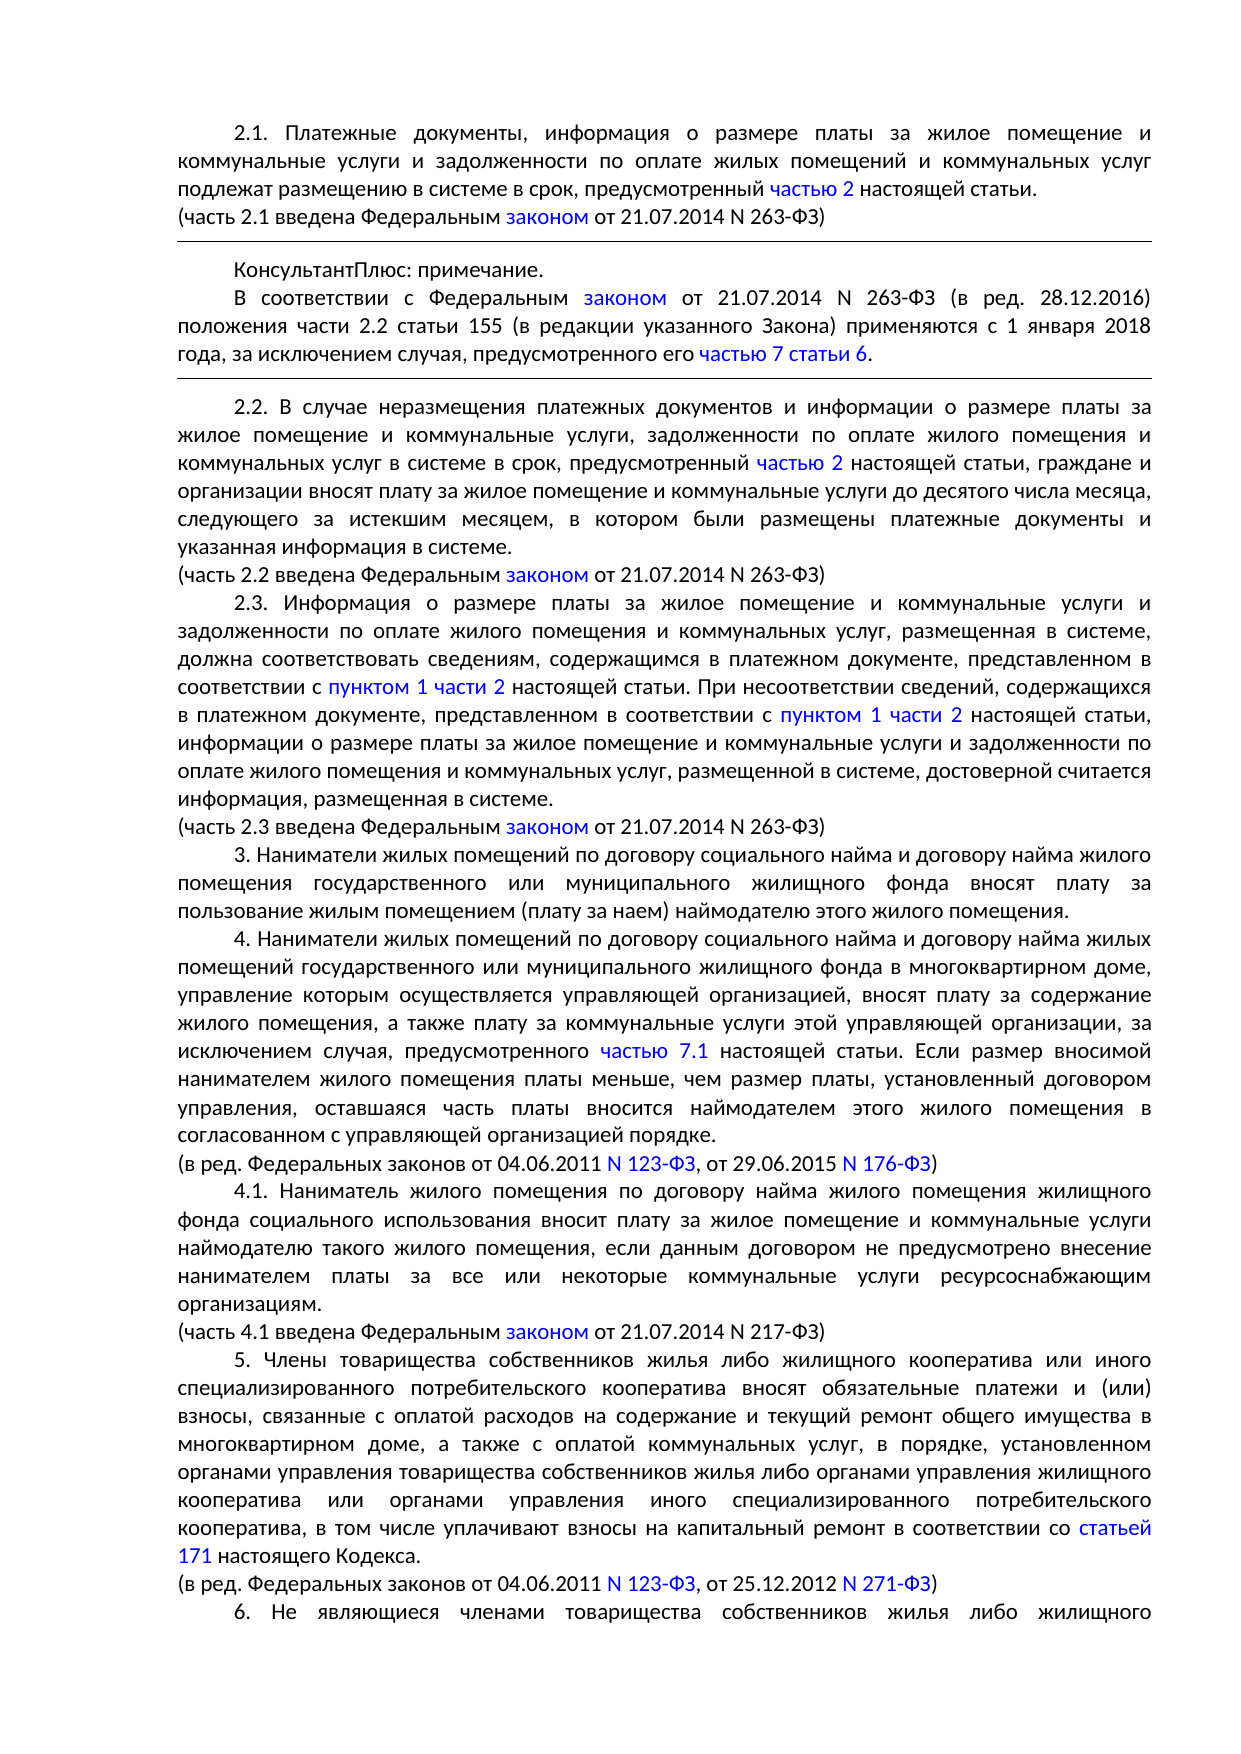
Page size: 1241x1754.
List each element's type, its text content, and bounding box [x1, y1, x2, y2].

text В соответствии с Федеральным законом от 21.07.2014 N 263-ФЗ (в ред. 28.12.2016) положения части 2.2 статьи 155 (в редакции указанного Закона) применяются с 1 января 2018 года, за исключением случая, предусмотренного его частью 7 статьи 6. [177, 283, 1152, 367]
text 2.3. Информация о размере платы за жилое помещение и коммунальные услуги и задолженности по оплате жилого помещения и коммунальных услуг, размещенная в системе, должна соответствовать сведениям, содержащимся в платежном документе, представленном в соответствии с пунктом 1 части 2 настоящей статьи. При несоответствии сведений, содержащихся в платежном документе, представленном в соответствии с пунктом 1 части 2 настоящей статьи, информации о размере платы за жилое помещение и коммунальные услуги и задолженности по оплате жилого помещения и коммунальных услуг, размещенной в системе, достоверной считается информация, размещенная в системе. [177, 588, 1152, 812]
text 2.1. Платежные документы, информация о размере платы за жилое помещение и коммунальные услуги и задолженности по оплате жилых помещений и коммунальных услуг подлежат размещению в системе в срок, предусмотренный частью 2 настоящей статьи. [177, 118, 1152, 202]
text 4. Наниматели жилых помещений по договору социального найма и договору найма жилых помещений государственного или муниципального жилищного фонда в многоквартирном доме, управление которым осуществляется управляющей организацией, вносят плату за содержание жилого помещения, а также плату за коммунальные услуги этой управляющей организации, за исключением случая, предусмотренного частью 7.1 настоящей статьи. Если размер вносимой нанимателем жилого помещения платы меньше, чем размер платы, установленный договором управления, оставшаяся часть платы вносится наймодателем этого жилого помещения в согласованном с управляющей организацией порядке. [177, 924, 1152, 1149]
text (часть 2.2 введена Федеральным законом от 21.07.2014 N 263-ФЗ) [177, 560, 1152, 588]
text (часть 2.1 введена Федеральным законом от 21.07.2014 N 263-ФЗ) [177, 202, 1152, 230]
text 5. Члены товарищества собственников жилья либо жилищного кооператива или иного специализированного потребительского кооператива вносят обязательные платежи и (или) взносы, связанные с оплатой расходов на содержание и текущий ремонт общего имущества в многоквартирном доме, а также с оплатой коммунальных услуг, в порядке, установленном органами управления товарищества собственников жилья либо органами управления жилищного кооператива или органами управления иного специализированного потребительского кооператива, в том числе уплачивают взносы на капитальный ремонт в соответствии со статьей 171 настоящего Кодекса. [177, 1345, 1152, 1569]
text КонсультантПлюс: примечание. [177, 255, 1152, 283]
text (часть 2.3 введена Федеральным законом от 21.07.2014 N 263-ФЗ) [177, 812, 1152, 840]
text (часть 4.1 введена Федеральным законом от 21.07.2014 N 217-ФЗ) [177, 1317, 1152, 1345]
text (в ред. Федеральных законов от 04.06.2011 N 123-ФЗ, от 25.12.2012 N 271-ФЗ) [177, 1569, 1152, 1597]
text 2.2. В случае неразмещения платежных документов и информации о размере платы за жилое помещение и коммунальные услуги, задолженности по оплате жилого помещения и коммунальных услуг в системе в срок, предусмотренный частью 2 настоящей статьи, граждане и организации вносят плату за жилое помещение и коммунальные услуги до десятого числа месяца, следующего за истекшим месяцем, в котором были размещены платежные документы и указанная информация в системе. [177, 392, 1152, 560]
text 4.1. Наниматель жилого помещения по договору найма жилого помещения жилищного фонда социального использования вносит плату за жилое помещение и коммунальные услуги наймодателю такого жилого помещения, если данным договором не предусмотрено внесение нанимателем платы за все или некоторые коммунальные услуги ресурсоснабжающим организациям. [177, 1177, 1152, 1317]
text 3. Наниматели жилых помещений по договору социального найма и договору найма жилого помещения государственного или муниципального жилищного фонда вносят плату за пользование жилым помещением (плату за наем) наймодателю этого жилого помещения. [177, 840, 1152, 924]
text (в ред. Федеральных законов от 04.06.2011 N 123-ФЗ, от 29.06.2015 N 176-ФЗ) [177, 1149, 1152, 1177]
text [177, 1597, 1152, 1625]
